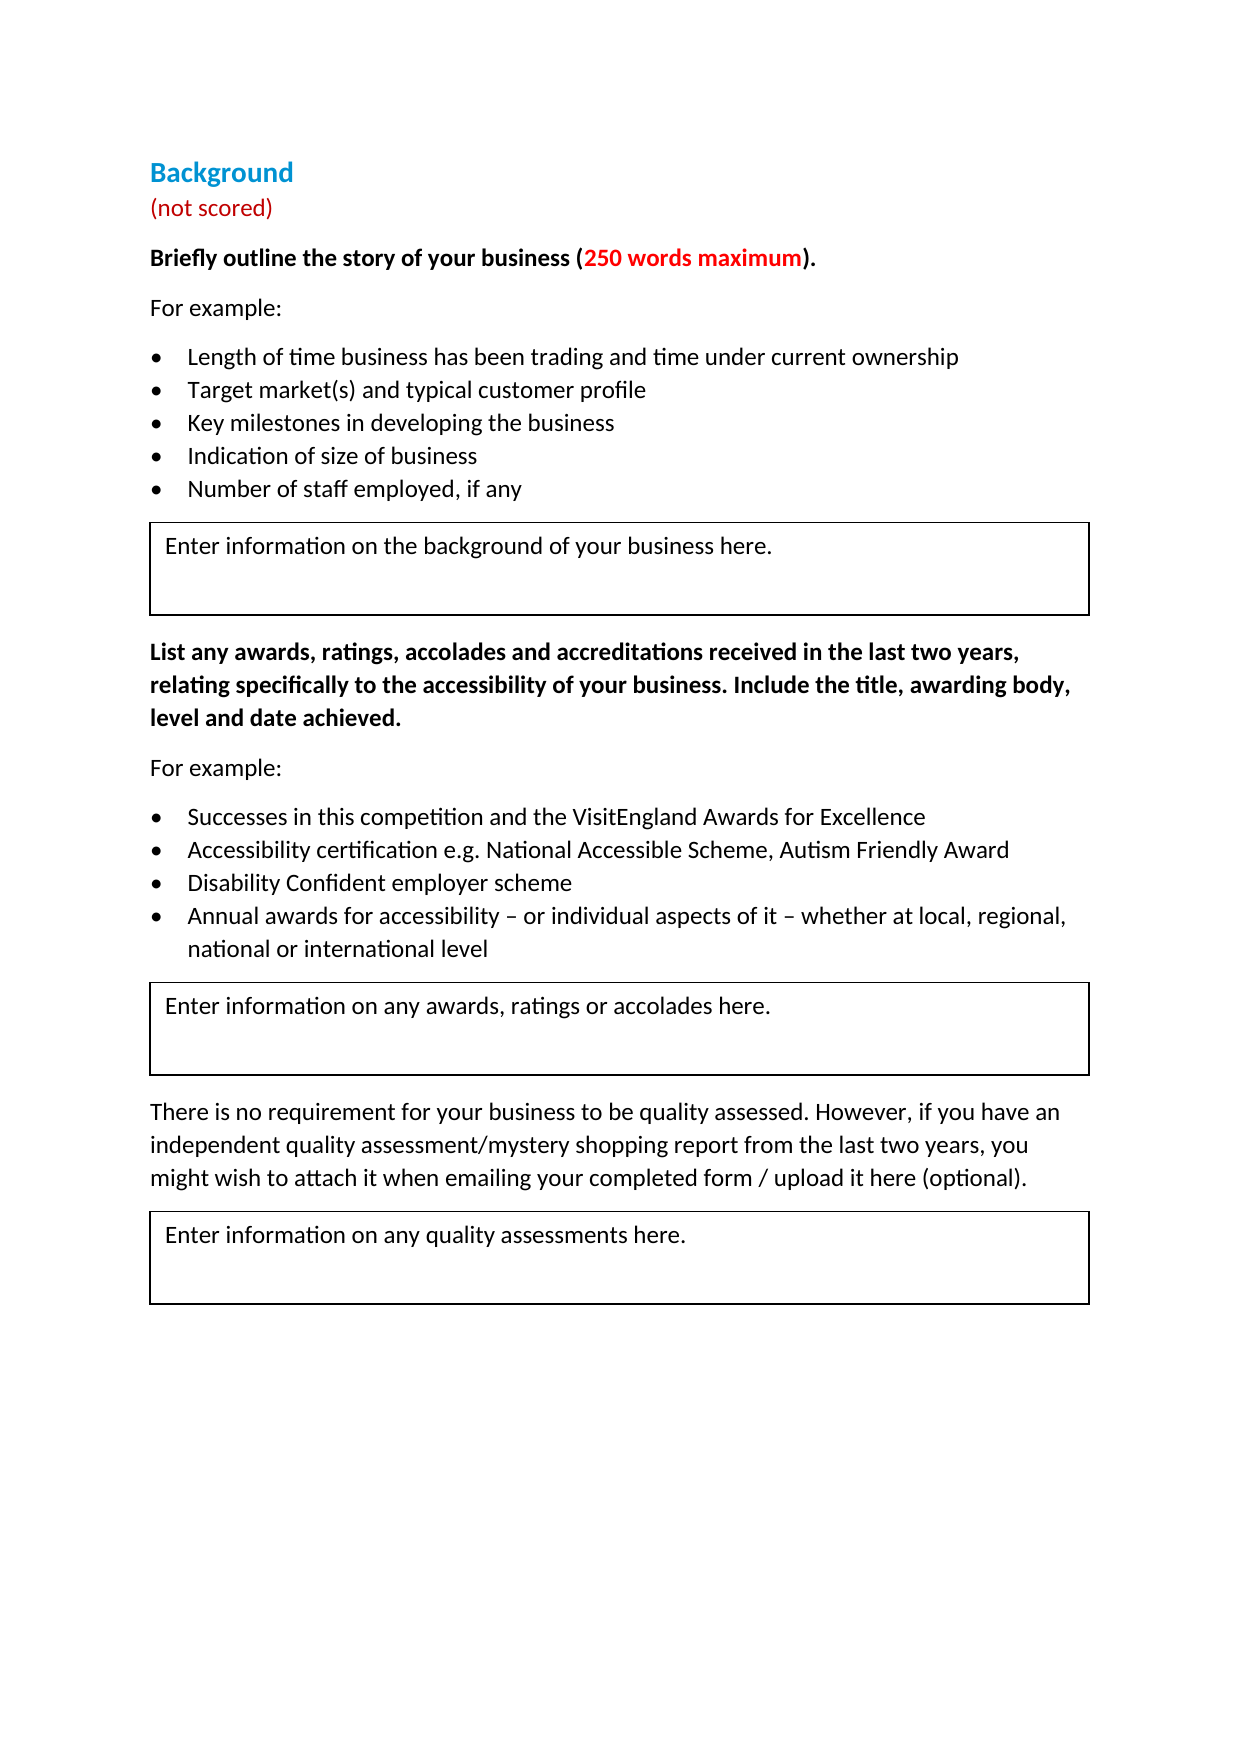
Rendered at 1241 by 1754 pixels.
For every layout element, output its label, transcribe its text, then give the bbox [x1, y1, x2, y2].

text For example: [150, 292, 1090, 322]
text Briefly outline the story of your business (250 words maximum). [150, 242, 1090, 273]
text For example: [150, 752, 1090, 782]
list Indication of size of business [150, 440, 1090, 471]
text There is no requirement for your business to be quality assessed. However, if you have an independent quality assessment/mystery shopping report from the last two years, you might wish to attach it when emailing your completed form / upload it here (optional). [150, 1096, 1090, 1192]
list Successes in this competition and the VisitEngland Awards for Excellence [150, 801, 1090, 832]
text (not scored) [150, 193, 1090, 223]
list Length of time business has been trading and time under current ownership [150, 341, 1090, 372]
list Disability Confident employer scheme [150, 867, 1090, 898]
subtitle Background [150, 154, 1090, 190]
list Accessibility certification e.g. National Accessible Scheme, Autism Friendly Award [150, 834, 1090, 865]
list Key milestones in developing the business [150, 407, 1090, 438]
list Annual awards for accessibility – or individual aspects of it – whether at local, regional, national or international level [150, 900, 1090, 963]
text List any awards, ratings, accolades and accreditations received in the last two years, relating specifically to the accessibility of your business. Include the title, awarding body, level and date achieved. [150, 636, 1090, 733]
list Target market(s) and typical customer profile [150, 374, 1090, 405]
list Number of staff employed, if any [150, 473, 1090, 503]
